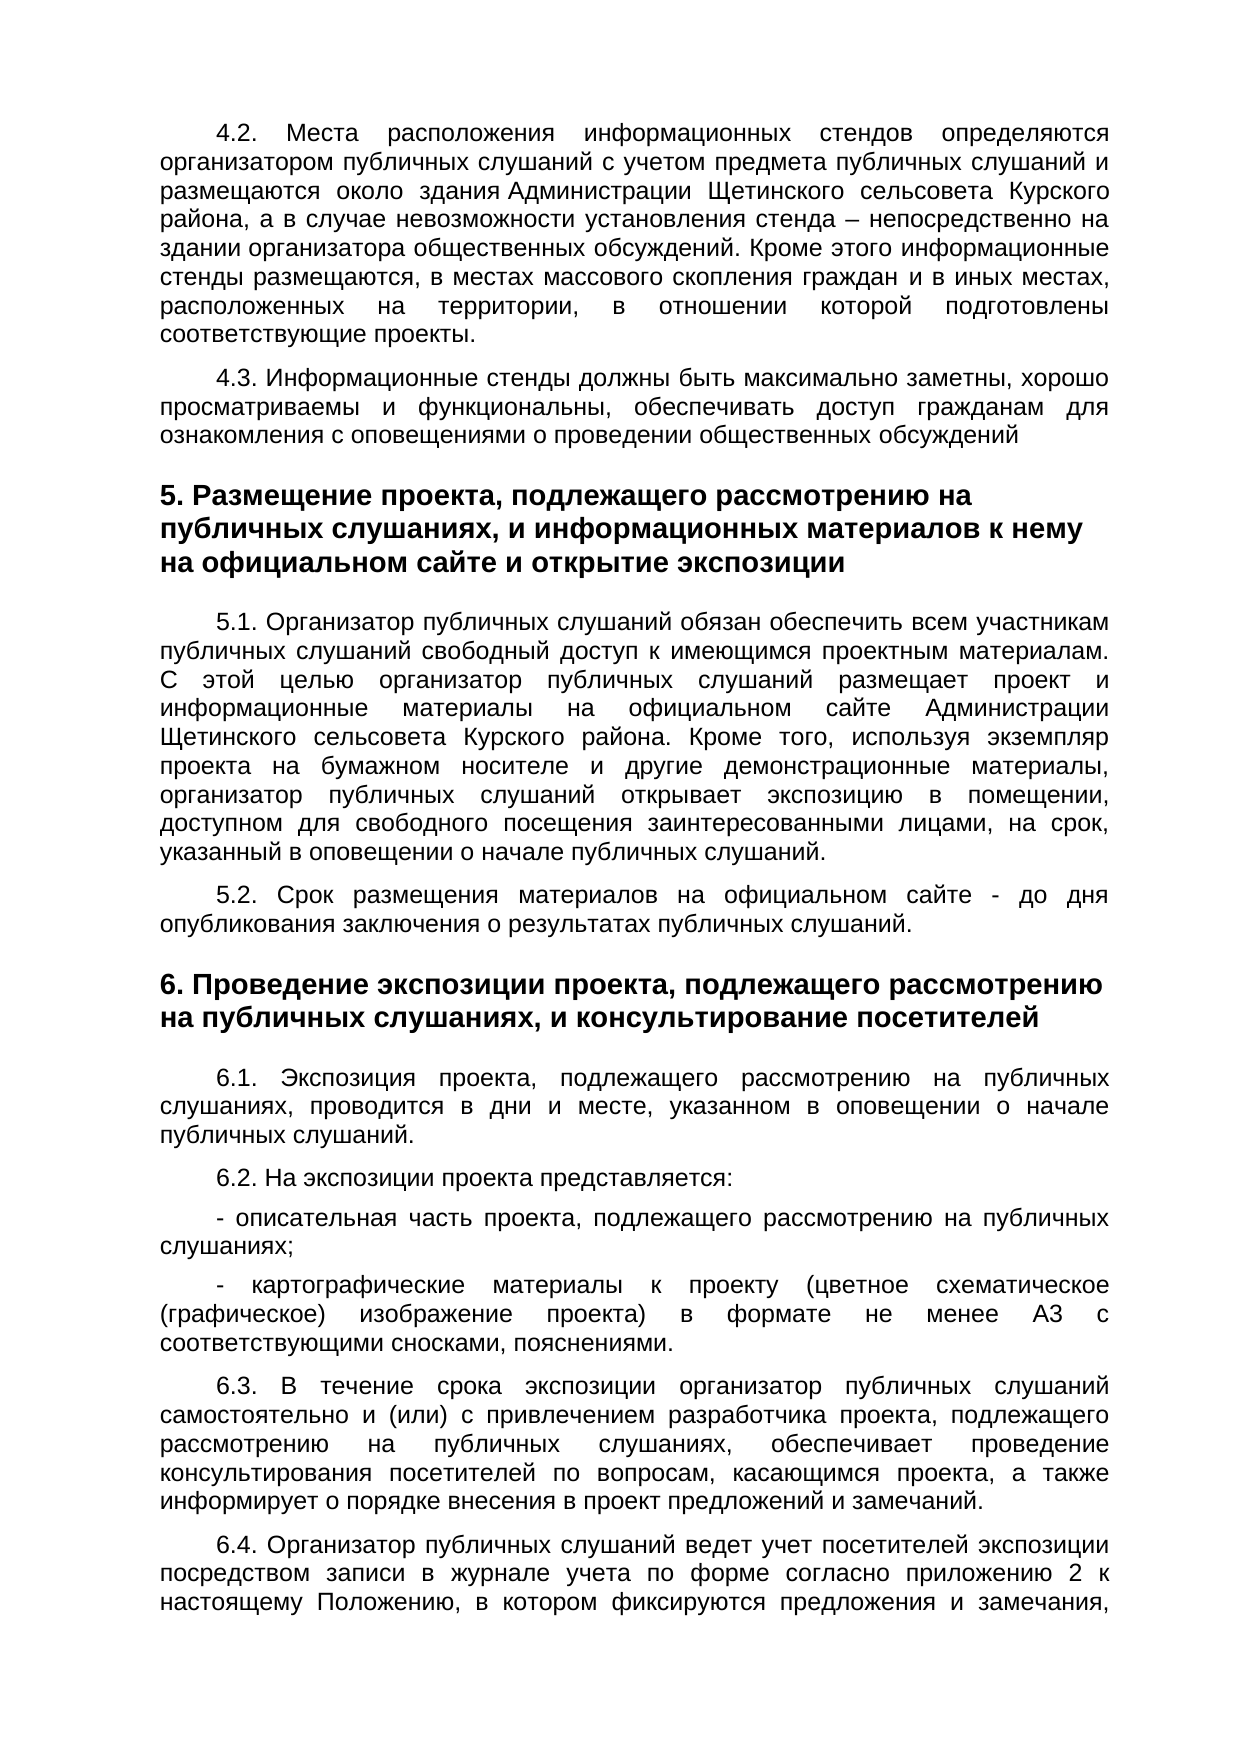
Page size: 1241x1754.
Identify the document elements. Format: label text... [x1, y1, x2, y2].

text 6.1. Экспозиция проекта, подлежащего рассмотрению на публичных слушаниях, проводится в дни и месте, указанном в оповещении о начале публичных слушаний. [159, 1062, 1110, 1149]
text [159, 1529, 1110, 1616]
title на публичных слушаниях, и консультирование посетителей [159, 1000, 1110, 1034]
title 5. Размещение проекта, подлежащего рассмотрению на публичных слушаниях, и информационных материалов к нему на официальном сайте и открытие экспозиции [159, 478, 1110, 578]
text 5.2. Срок размещения материалов на официальном сайте - до дня опубликования заключения о результатах публичных слушаний. [159, 880, 1110, 938]
text - картографические материалы к проекту (цветное схематическое (графическое) изображение проекта) в формате не менее А3 с соответствующими сносками, пояснениями. [159, 1270, 1110, 1357]
text - описательная часть проекта, подлежащего рассмотрению на публичных слушаниях; [159, 1202, 1110, 1260]
text 5.1. Организатор публичных слушаний обязан обеспечить всем участникам публичных слушаний свободный доступ к имеющимся проектным материалам. С этой целью организатор публичных слушаний размещает проект и информационные материалы на официальном сайте Администрации Щетинского сельсовета Курского района. Кроме того, используя экземпляр проекта на бумажном носителе и другие демонстрационные материалы, организатор публичных слушаний открывает экспозицию в помещении, доступном для свободного посещения заинтересованными лицами, на срок, указанный в оповещении о начале публичных слушаний. [159, 607, 1110, 866]
text 4.3. Информационные стенды должны быть максимально заметны, хорошо просматриваемы и функциональны, обеспечивать доступ гражданам для ознакомления с оповещениями о проведении общественных обсуждений [159, 363, 1110, 449]
text 4.2. Места расположения информационных стендов определяются организатором публичных слушаний с учетом предмета публичных слушаний и размещаются около здания Администрации Щетинского сельсовета Курского района, а в случае невозможности установления стенда – непосредственно на здании организатора общественных обсуждений. Кроме этого информационные стенды размещаются, в местах массового скопления граждан и в иных местах, расположенных на территории, в отношении которой подготовлены соответствующие проекты. [159, 118, 1110, 348]
text 6.3. В течение срока экспозиции организатор публичных слушаний самостоятельно и (или) с привлечением разработчика проекта, подлежащего рассмотрению на публичных слушаниях, обеспечивает проведение консультирования посетителей по вопросам, касающимся проекта, а также информирует о порядке внесения в проект предложений и замечаний. [159, 1371, 1110, 1515]
text 6.2. На экспозиции проекта представляется: [159, 1163, 1110, 1192]
title 6. Проведение экспозиции проекта, подлежащего рассмотрению [159, 967, 1110, 1000]
